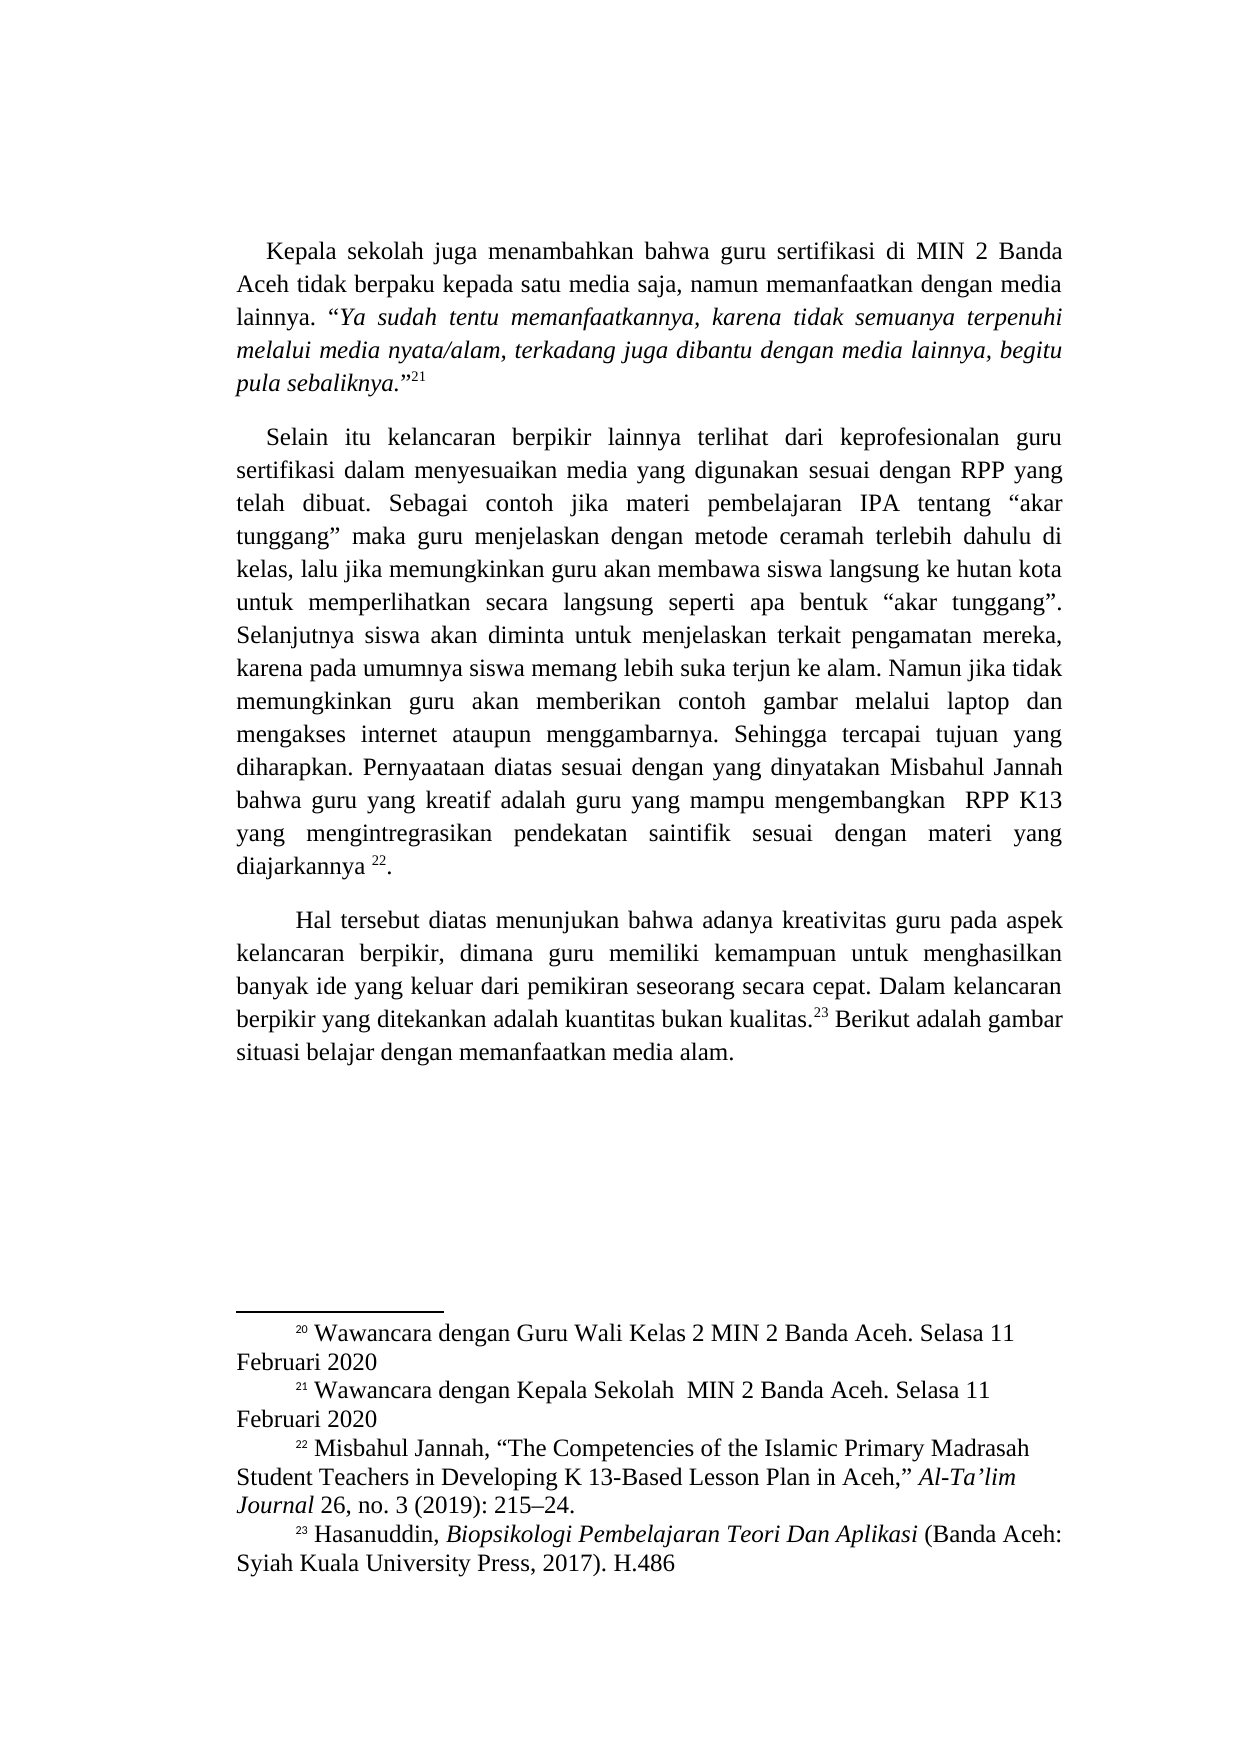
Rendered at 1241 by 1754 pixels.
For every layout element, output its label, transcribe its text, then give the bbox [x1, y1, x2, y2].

text Selain itu kelancaran berpikir lainnya terlihat dari keprofesionalan guru sertifikasi dalam menyesuaikan media yang digunakan sesuai dengan RPP yang telah dibuat. Sebagai contoh jika materi pembelajaran IPA tentang “akar tunggang” maka guru menjelaskan dengan metode ceramah terlebih dahulu di kelas, lalu jika memungkinkan guru akan membawa siswa langsung ke hutan kota untuk memperlihatkan secara langsung seperti apa bentuk “akar tunggang”. Selanjutnya siswa akan diminta untuk menjelaskan terkait pengamatan mereka, karena pada umumnya siswa memang lebih suka terjun ke alam. Namun jika tidak memungkinkan guru akan memberikan contoh gambar melalui laptop dan mengakses internet ataupun menggambarnya. Sehingga tercapai tujuan yang diharapkan. Pernyaataan diatas sesuai dengan yang dinyatakan Misbahul Jannah bahwa guru yang kreatif adalah guru yang mampu mengembangkan RPP K13 yang mengintregrasikan pendekatan saintifik sesuai dengan materi yang diajarkannya . [236, 422, 1063, 880]
text Kepala sekolah juga menambahkan bahwa guru sertifikasi di MIN 2 Banda Aceh tidak berpaku kepada satu media saja, namun memanfaatkan dengan media lainnya. “Ya sudah tentu memanfaatkannya, karena tidak semuanya terpenuhi melalui media nyata/alam, terkadang juga dibantu dengan media lainnya, begitu pula sebaliknya.” [236, 236, 1063, 397]
text Hal tersebut diatas menunjukan bahwa adanya kreativitas guru pada aspek kelancaran berpikir, dimana guru memiliki kemampuan untuk menghasilkan banyak ide yang keluar dari pemikiran seseorang secara cepat. Dalam kelancaran berpikir yang ditekankan adalah kuantitas bukan kualitas. Berikut adalah gambar situasi belajar dengan memanfaatkan media alam. [236, 905, 1063, 1066]
